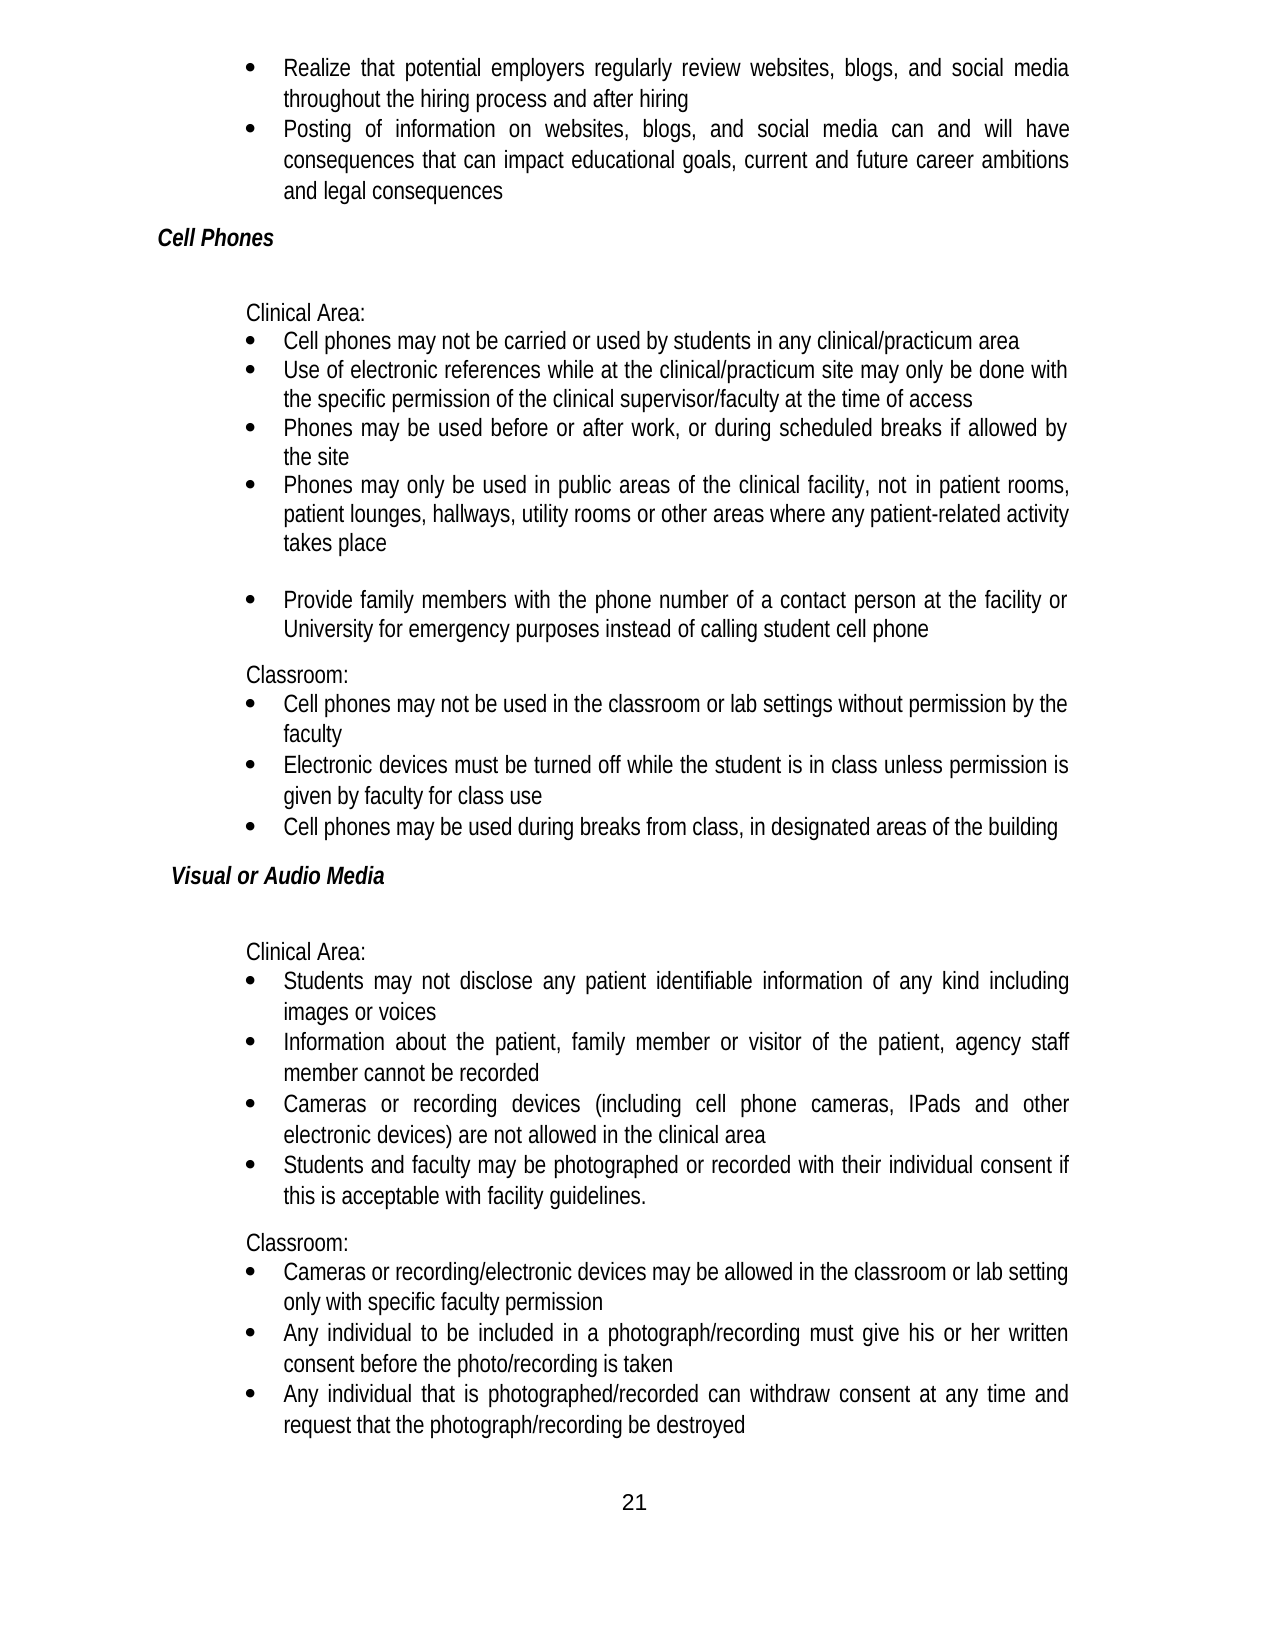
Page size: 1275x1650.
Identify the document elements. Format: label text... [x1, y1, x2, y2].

list Phones may be used before or after work, or during scheduled breaks if allowed by the site [246, 413, 1070, 470]
list Posting of information on websites, blogs, and social media can and will have consequences that can impact educational goals, current and future career ambitions and legal consequences [246, 114, 1070, 204]
list Electronic devices must be turned off while the student is in class unless permission is given by faculty for class use [246, 750, 1070, 809]
list Cell phones may be used during breaks from class, in designated areas of the building [246, 812, 1070, 840]
list Phones may only be used in public areas of the clinical facility, not in patient rooms, patient lounges, hallways, utility rooms or other areas where any patient-related activity takes place [246, 470, 1070, 557]
list Cell phones may not be used in the classroom or lab settings without permission by the faculty [246, 689, 1070, 748]
text Clinical Area: [171, 297, 1070, 326]
list Cameras or recording/electronic devices may be allowed in the classroom or lab setting only with specific faculty permission [246, 1257, 1070, 1316]
list Information about the patient, family member or visitor of the patient, agency staff member cannot be recorded [246, 1027, 1070, 1087]
text Clinical Area: [171, 937, 1070, 966]
list Students may not disclose any patient identifiable information of any kind including images or voices [246, 966, 1070, 1025]
list Cell phones may not be carried or used by students in any clinical/practicum area [246, 326, 1070, 355]
list Realize that potential employers regularly review websites, blogs, and social media throughout the hiring process and after hiring [246, 53, 1070, 112]
list Cameras or recording devices (including cell phone cameras, IPads and other electronic devices) are not allowed in the clinical area [246, 1089, 1070, 1148]
text Classroom: [171, 660, 1070, 689]
list Any individual that is photographed/recorded can withdraw consent at any time and request that the photograph/recording be destroyed [246, 1379, 1070, 1439]
list Use of electronic references while at the clinical/practicum site may only be done with the specific permission of the clinical supervisor/faculty at the time of access [246, 355, 1070, 413]
list Students and faculty may be photographed or recorded with their individual consent if this is acceptable with facility guidelines. [246, 1150, 1070, 1209]
list Any individual to be included in a photograph/recording must give his or her written consent before the photo/recording is taken [246, 1318, 1070, 1377]
subtitle Cell Phones [157, 223, 1070, 252]
subtitle Visual or Audio Media [96, 861, 1070, 890]
list Provide family members with the phone number of a contact person at the facility or University for emergency purposes instead of calling student cell phone [246, 585, 1070, 643]
text Classroom: [171, 1228, 1070, 1257]
